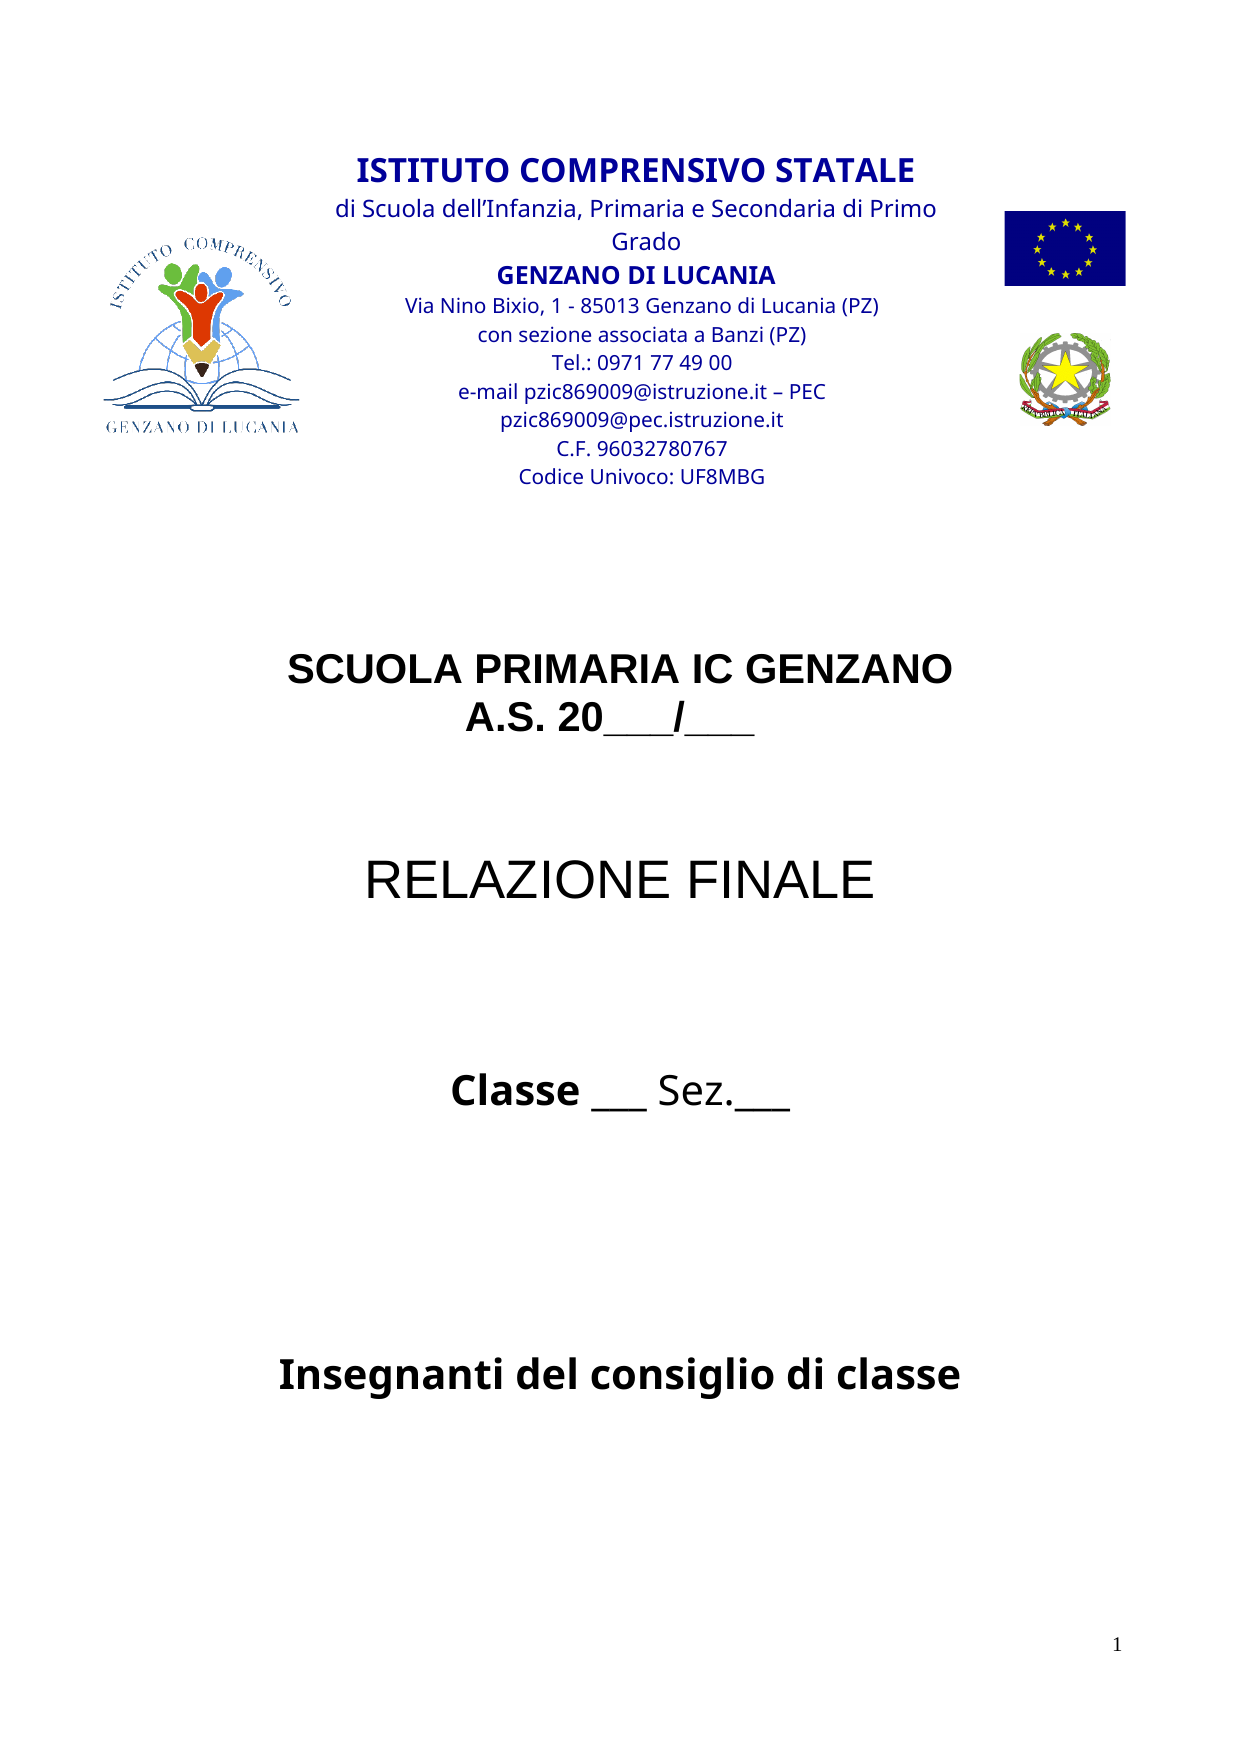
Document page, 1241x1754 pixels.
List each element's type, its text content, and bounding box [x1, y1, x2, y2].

table_header [973, 147, 1158, 491]
picture [1019, 333, 1111, 426]
text Classe ___ Sez.___ [118, 1061, 1122, 1118]
text Insegnanti del consiglio di classe [118, 1344, 1122, 1401]
table_header ISTITUTO COMPRENSIVO STATALE di Scuola dell’Infanzia, Primaria e Secondaria di Primo Grado GENZANO DI LUCANIA Via Nino Bixio, 1 - 85013 Genzano di Lucania (PZ) con sezione associata a Banzi (PZ) Tel.: 0971 77 49 00 e-mail pzic869009@istruzione.it – PEC pzic869009@pec.istruzione.it C.F. 96032780767 Codice Univoco: UF8MBG [311, 147, 973, 491]
text RELAZIONE FINALE [118, 848, 1122, 910]
picture [93, 200, 300, 437]
table_header [83, 147, 311, 491]
text A.S. 20___/___ [118, 692, 1122, 740]
text SCUOLA PRIMARIA IC GENZANO [118, 644, 1122, 692]
